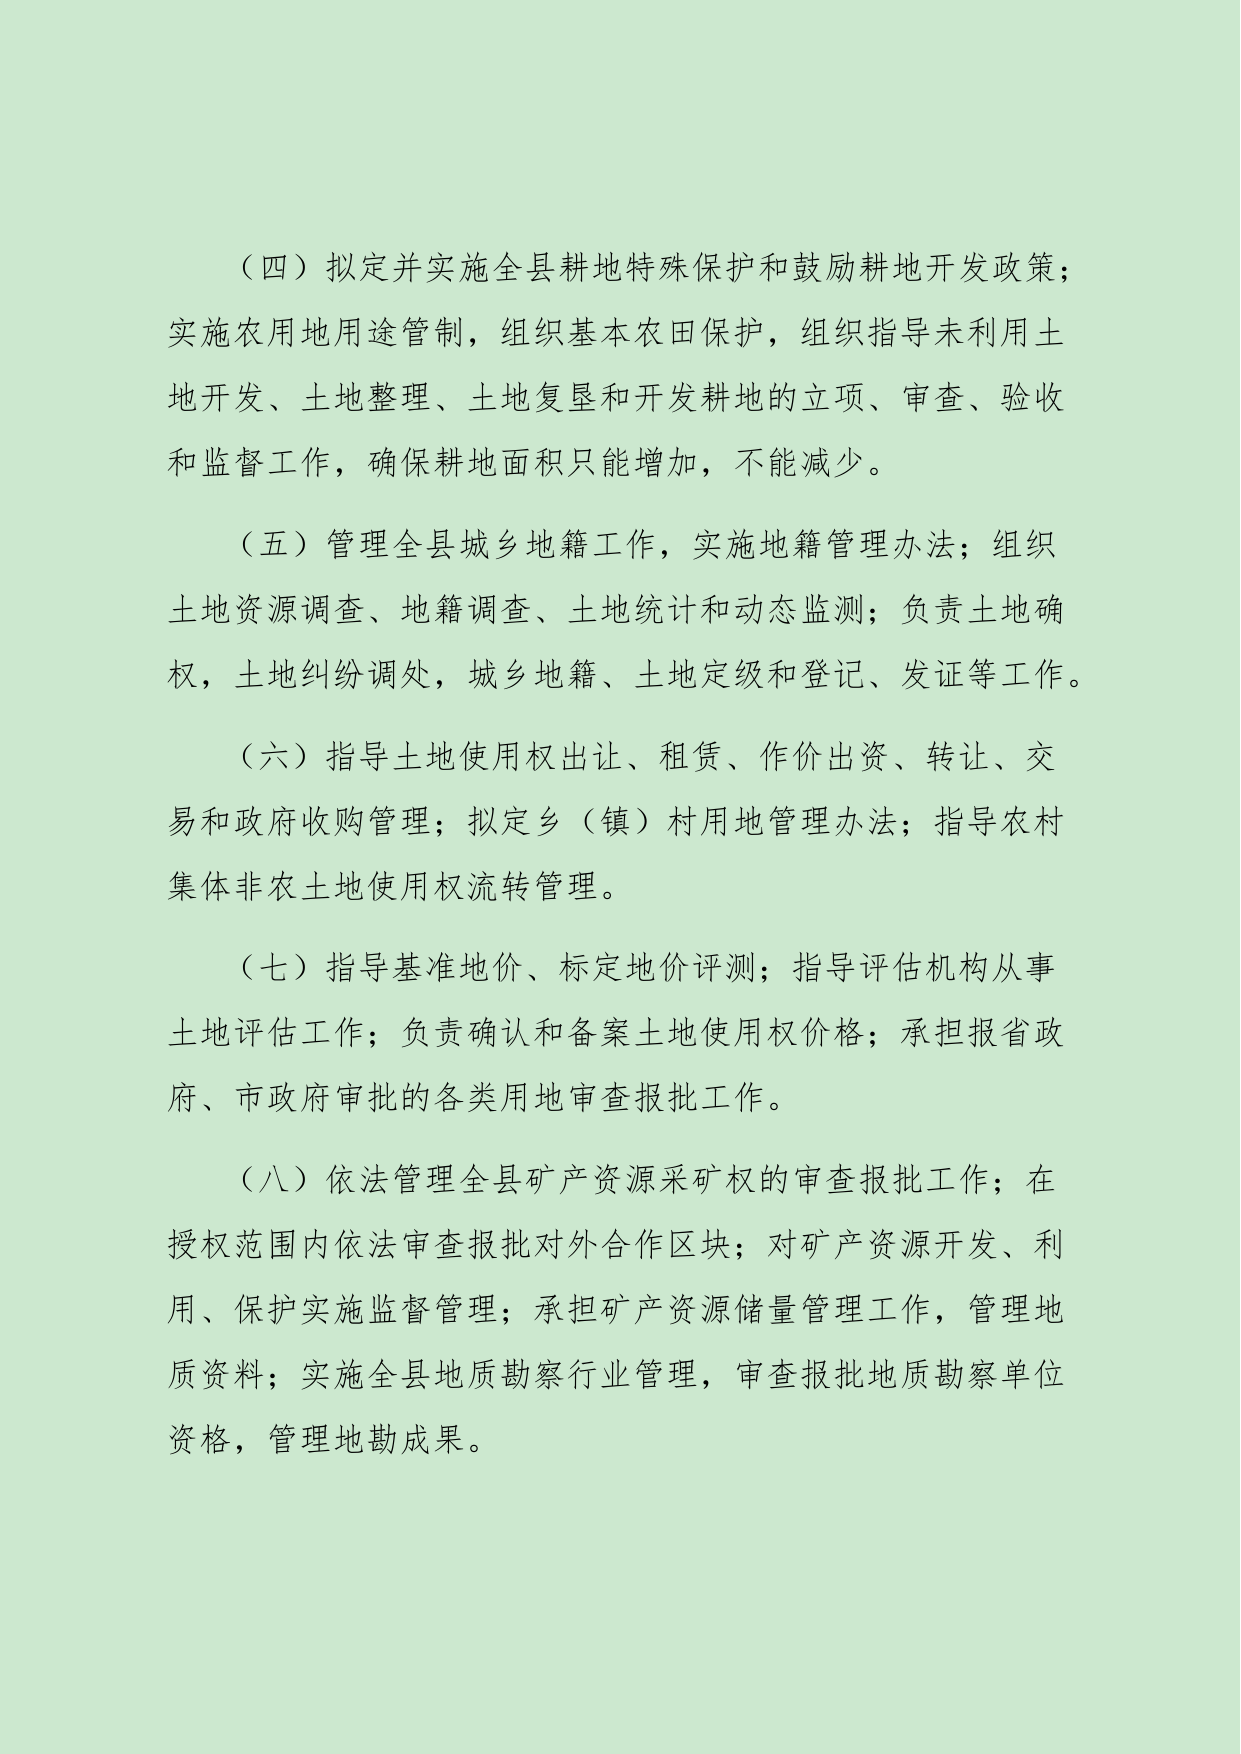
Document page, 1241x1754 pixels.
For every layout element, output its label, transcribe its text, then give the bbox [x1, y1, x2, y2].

text （七）指导基准地价、标定地价评测；指导评估机构从事土地评估工作；负责确认和备案土地使用权价格；承担报省政府、市政府审批的各类用地审查报批工作。 [165, 933, 1087, 1128]
text （四）拟定并实施全县耕地特殊保护和鼓励耕地开发政策；实施农用地用途管制，组织基本农田保护，组织指导未利用土地开发、土地整理、土地复垦和开发耕地的立项、审查、验收和监督工作，确保耕地面积只能增加，不能减少。 [165, 233, 1087, 493]
text （八）依法管理全县矿产资源采矿权的审查报批工作；在授权范围内依法审查报批对外合作区块；对矿产资源开发、利用、保护实施监督管理；承担矿产资源储量管理工作，管理地质资料；实施全县地质勘察行业管理，审查报批地质勘察单位资格，管理地勘成果。 [165, 1144, 1087, 1469]
text （六）指导土地使用权出让、租赁、作价出资、转让、交易和政府收购管理；拟定乡（镇）村用地管理办法；指导农村集体非农土地使用权流转管理。 [165, 721, 1087, 916]
text （五）管理全县城乡地籍工作，实施地籍管理办法；组织土地资源调查、地籍调查、土地统计和动态监测；负责土地确权，土地纠纷调处，城乡地籍、土地定级和登记、发证等工作。 [165, 509, 1087, 704]
